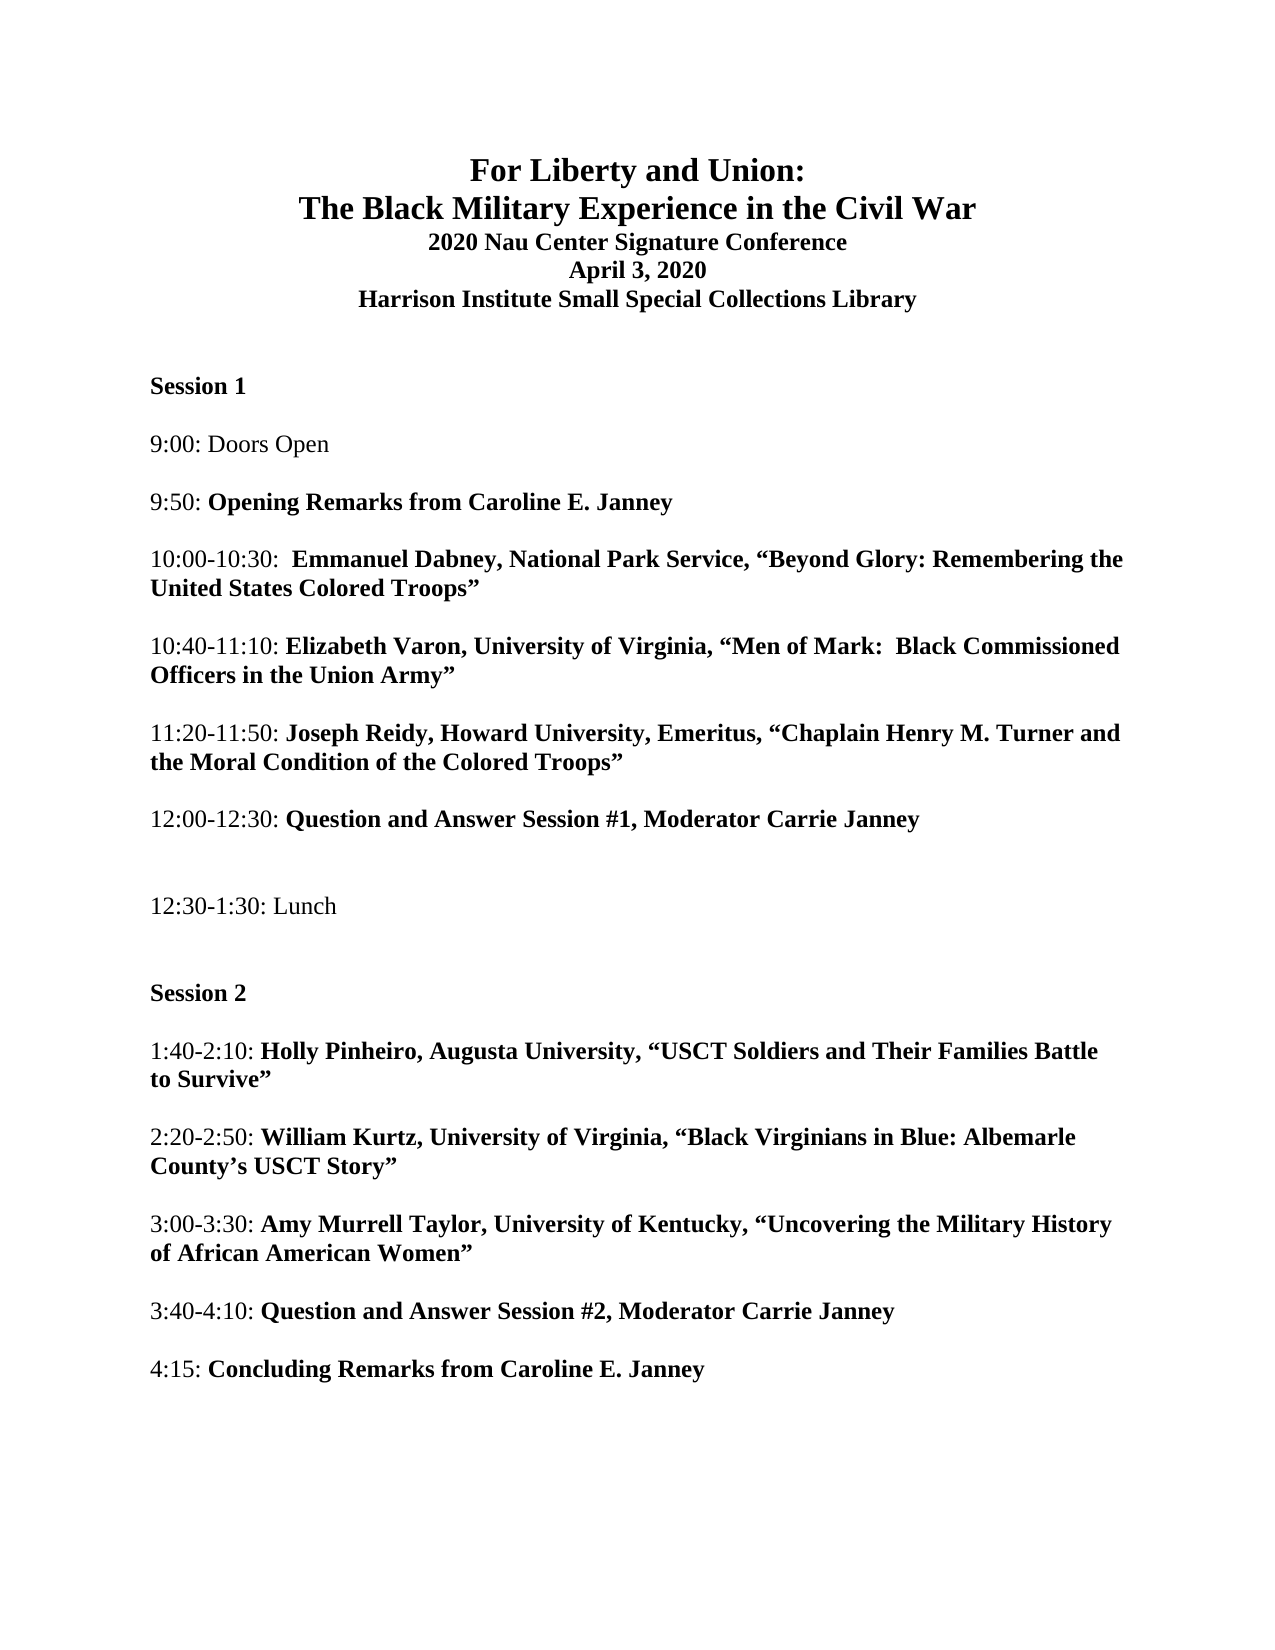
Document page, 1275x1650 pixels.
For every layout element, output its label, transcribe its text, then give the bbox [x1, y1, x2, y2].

text 10:00-10:30: Emmanuel Dabney, National Park Service, “Beyond Glory: Remembering the United States Colored Troops” [150, 544, 1125, 602]
text April 3, 2020 [150, 255, 1125, 284]
text 9:50: Opening Remarks from Caroline E. Janney [150, 487, 1125, 515]
text The Black Military Experience in the Civil War [150, 188, 1125, 227]
text 9:00: Doors Open [150, 429, 1125, 457]
text 1:40-2:10: Holly Pinheiro, Augusta University, “USCT Soldiers and Their Families Battle to Survive” [150, 1036, 1125, 1093]
text 11:20-11:50: Joseph Reidy, Howard University, Emeritus, “Chaplain Henry M. Turner and the Moral Condition of the Colored Troops” [150, 718, 1125, 775]
text 10:40-11:10: Elizabeth Varon, University of Virginia, “Men of Mark: Black Commissioned Officers in the Union Army” [150, 631, 1125, 689]
text Session 1 [150, 371, 1125, 399]
text 12:30-1:30: Lunch [150, 862, 1125, 920]
text 4:15: Concluding Remarks from Caroline E. Janney [150, 1354, 1125, 1382]
text 3:00-3:30: Amy Murrell Taylor, University of Kentucky, “Uncovering the Military History of African American Women” [150, 1209, 1125, 1267]
text 12:00-12:30: Question and Answer Session #1, Moderator Carrie Janney [150, 804, 1125, 833]
text For Liberty and Union: [150, 150, 1125, 188]
text 2:20-2:50: William Kurtz, University of Virginia, “Black Virginians in Blue: Albemarle County’s USCT Story” [150, 1122, 1125, 1180]
text 2020 Nau Center Signature Conference [150, 227, 1125, 255]
text 3:40-4:10: Question and Answer Session #2, Moderator Carrie Janney [150, 1296, 1125, 1324]
text Harrison Institute Small Special Collections Library [150, 284, 1125, 342]
text Session 2 [150, 949, 1125, 1007]
